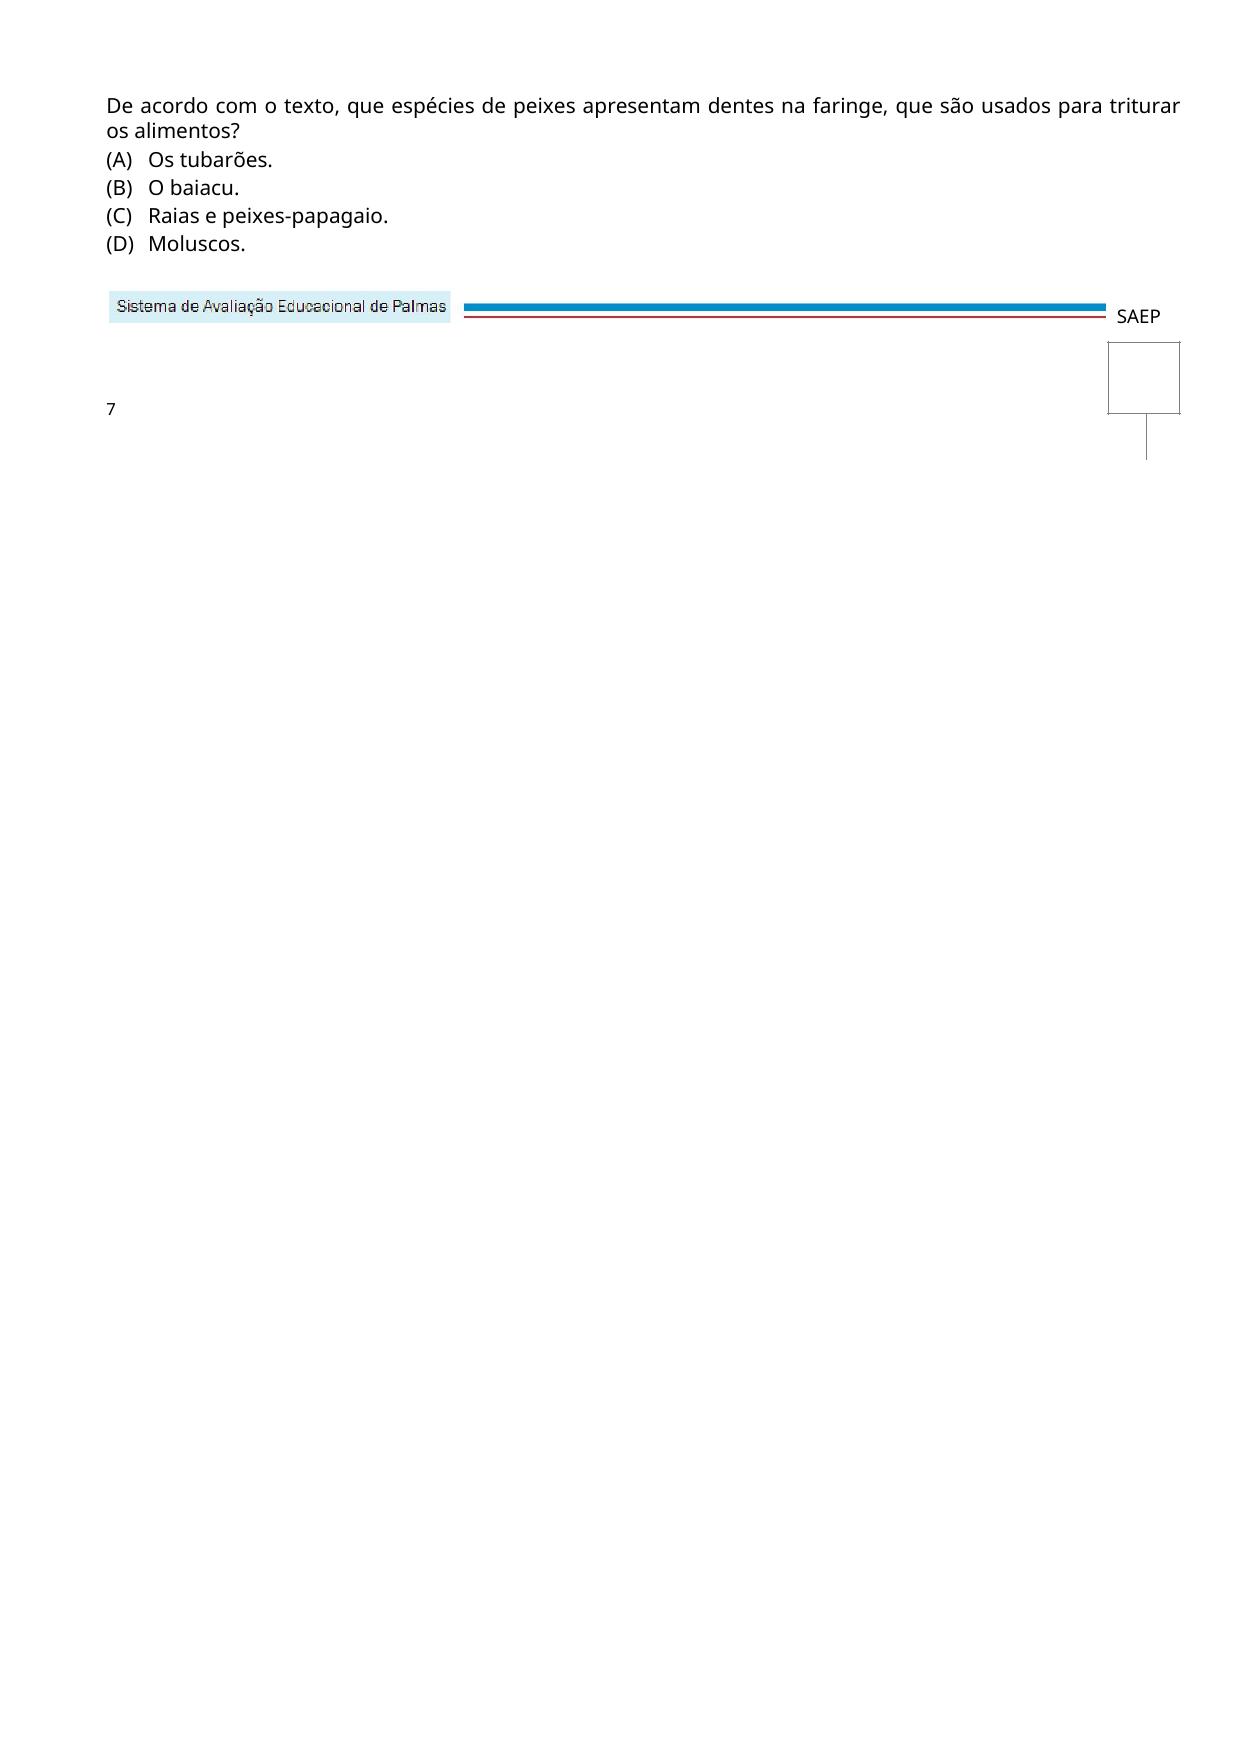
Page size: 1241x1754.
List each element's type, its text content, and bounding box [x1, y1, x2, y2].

list Os tubarões. [106, 145, 1182, 173]
list Raias e peixes-papagaio. [106, 201, 1182, 229]
list Moluscos. [106, 229, 1182, 258]
picture [109, 291, 1106, 323]
text 7 [106, 398, 1182, 420]
text De acordo com o texto, que espécies de peixes apresentam dentes na faringe, que são usados para triturar os alimentos? [106, 93, 1182, 144]
list O baiacu. [106, 173, 1182, 201]
text SAEP [1117, 303, 1182, 328]
